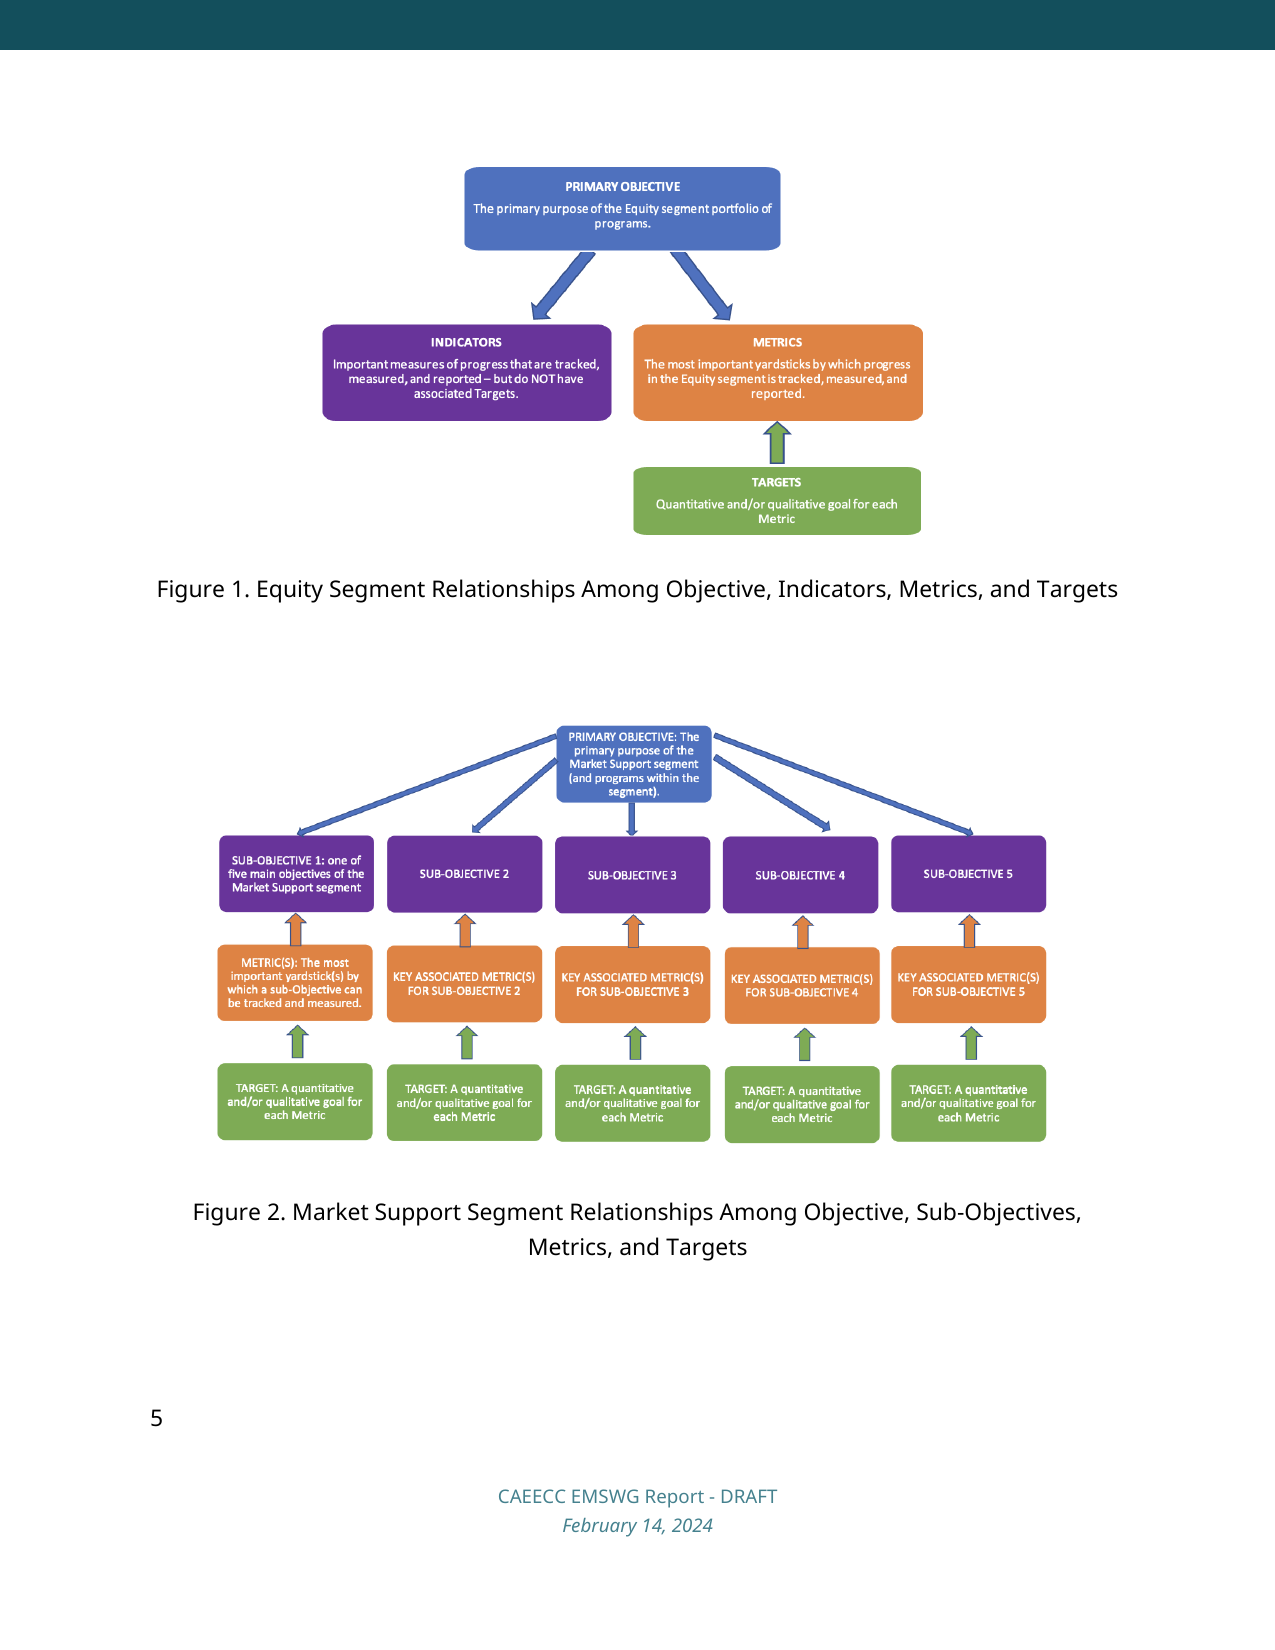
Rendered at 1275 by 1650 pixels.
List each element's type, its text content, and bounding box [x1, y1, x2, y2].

text Figure 1. Equity Segment Relationships Among Objective, Indicators, Metrics, and Targets [150, 573, 1125, 604]
picture [297, 150, 978, 548]
text Figure 2. Market Support Segment Relationships Among Objective, Sub-Objectives, Metrics, and Targets [150, 1195, 1125, 1263]
picture [178, 686, 1097, 1170]
